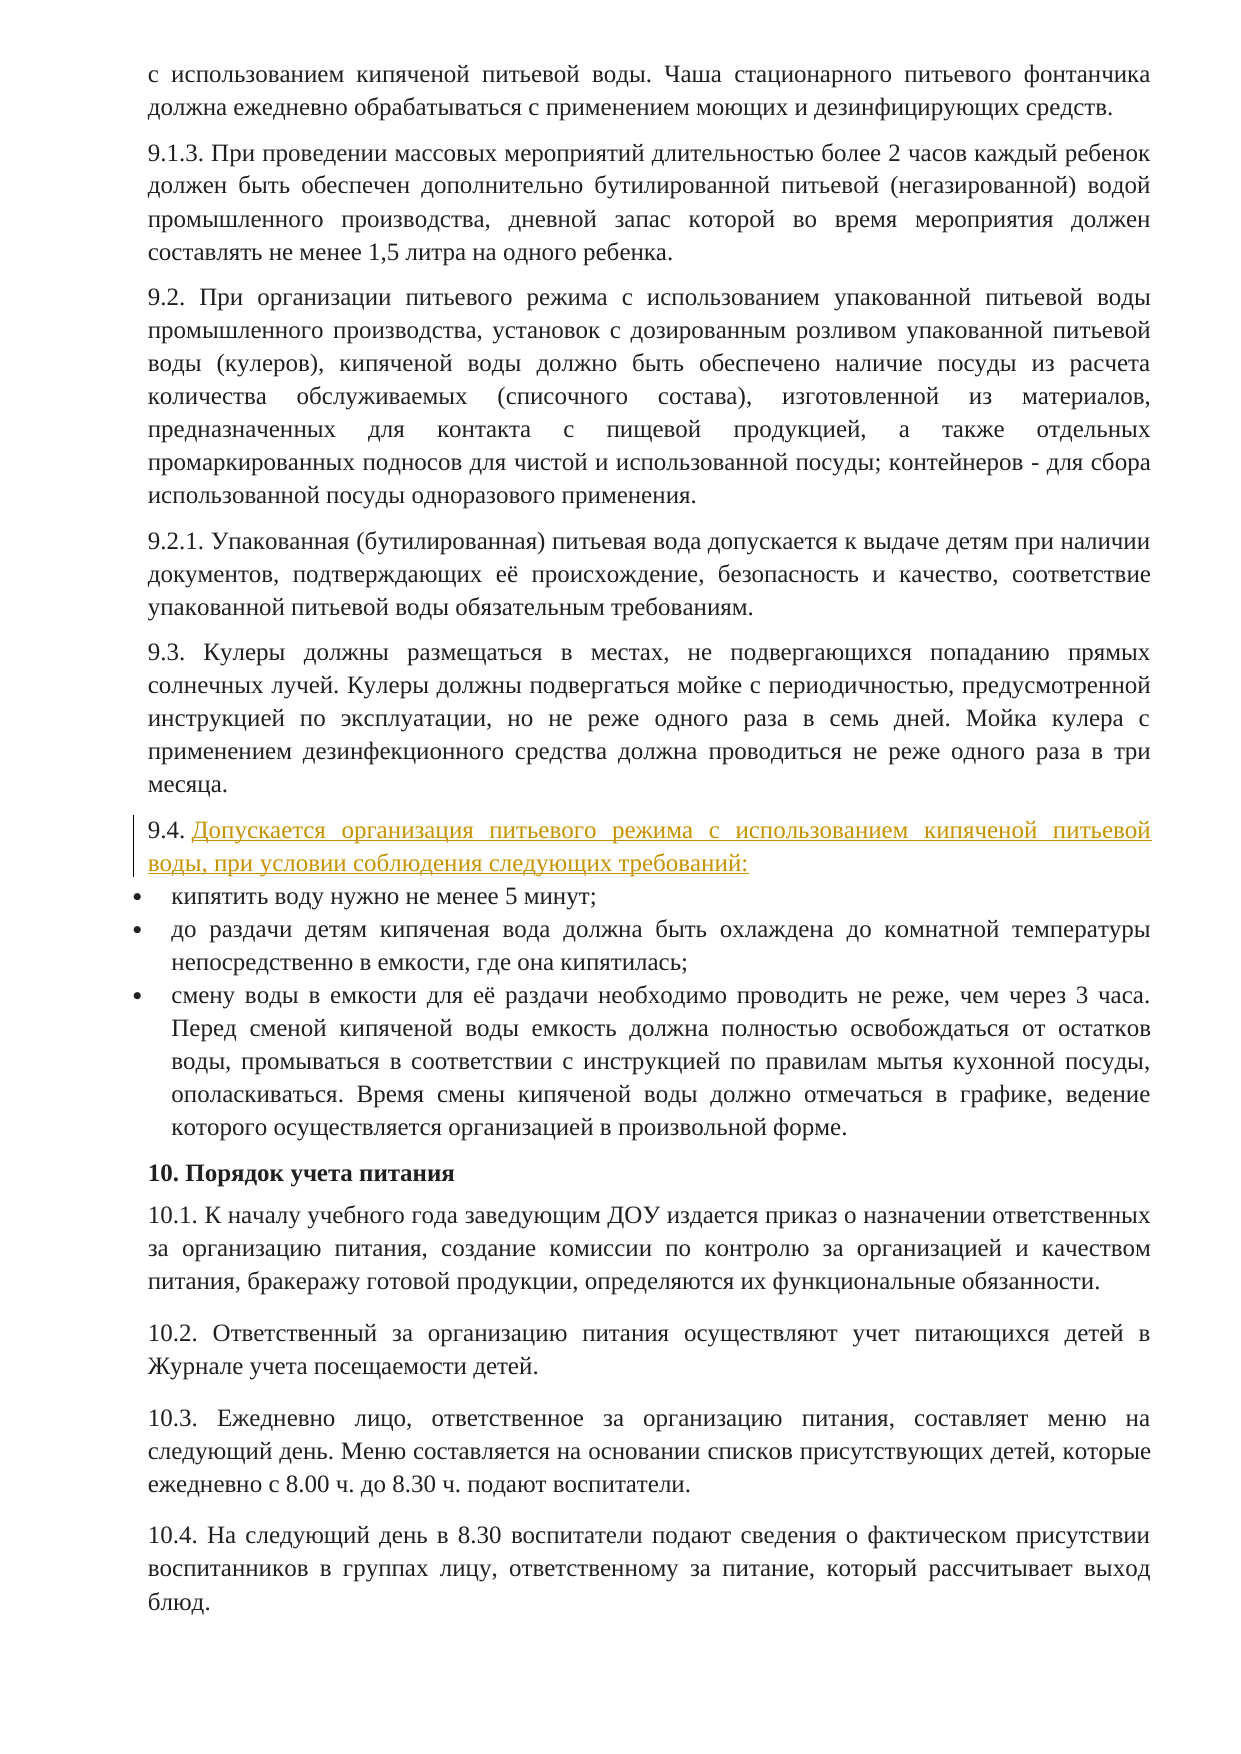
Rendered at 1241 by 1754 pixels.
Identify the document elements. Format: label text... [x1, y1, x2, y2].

list до раздачи детям кипяченая вода должна быть охлаждена до комнатной температуры непосредственно в емкости, где она кипятилась; [134, 914, 1152, 976]
text 10.1. К началу учебного года заведующим ДОУ издается приказ о назначении ответственных за организацию питания, создание комиссии по контролю за организацией и качеством питания, бракеражу готовой продукции, определяются их функциональные обязанности. [148, 1200, 1152, 1295]
text 9.3. Кулеры должны размещаться в местах, не подвергающихся попаданию прямых солнечных лучей. Кулеры должны подвергаться мойке с периодичностью, предусмотренной инструкцией по эксплуатации, но не реже одного раза в семь дней. Мойка кулера с применением дезинфекционного средства должна проводиться не реже одного раза в три месяца. [148, 637, 1152, 798]
list кипятить воду нужно не менее 5 минут; [134, 881, 1152, 910]
text 9.2. При организации питьевого режима с использованием упакованной питьевой воды промышленного производства, установок с дозированным розливом упакованной питьевой воды (кулеров), кипяченой воды должно быть обеспечено наличие посуды из расчета количества обслуживаемых (списочного состава), изготовленной из материалов, предназначенных для контакта с пищевой продукцией, а также отдельных промаркированных подносов для чистой и использованной посуды; контейнеров - для сбора использованной посуды одноразового применения. [148, 282, 1152, 509]
text 10.3. Ежедневно лицо, ответственное за организацию питания, составляет меню на следующий день. Меню составляется на основании списков присутствующих детей, которые ежедневно с 8.00 ч. до 8.30 ч. подают воспитатели. [148, 1403, 1152, 1497]
text 10. Порядок учета питания [148, 1158, 1152, 1186]
text 9.4. [148, 815, 1152, 877]
text 9.1.3. При проведении массовых мероприятий длительностью более 2 часов каждый ребенок должен быть обеспечен дополнительно бутилированной питьевой (негазированной) водой промышленного производства, дневной запас которой во время мероприятия должен составлять не менее 1,5 литра на одного ребенка. [148, 138, 1152, 265]
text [148, 59, 1152, 121]
text 10.2. Ответственный за организацию питания осуществляют учет питающихся детей в Журнале учета посещаемости детей. [148, 1318, 1152, 1380]
list смену воды в емкости для её раздачи необходимо проводить не реже, чем через 3 часа. Перед сменой кипяченой воды емкость должна полностью освобождаться от остатков воды, промываться в соответствии с инструкцией по правилам мытья кухонной посуды, ополаскиваться. Время смены кипяченой воды должно отмечаться в графике, ведение которого осуществляется организацией в произвольной форме. [134, 980, 1152, 1141]
text 9.2.1. Упакованная (бутилированная) питьевая вода допускается к выдаче детям при наличии документов, подтверждающих её происхождение, безопасность и качество, соответствие упакованной питьевой воды обязательным требованиям. [148, 526, 1152, 621]
text 10.4. На следующий день в 8.30 воспитатели подают сведения о фактическом присутствии воспитанников в группах лицу, ответственному за питание, который рассчитывает выход блюд. [148, 1521, 1152, 1615]
